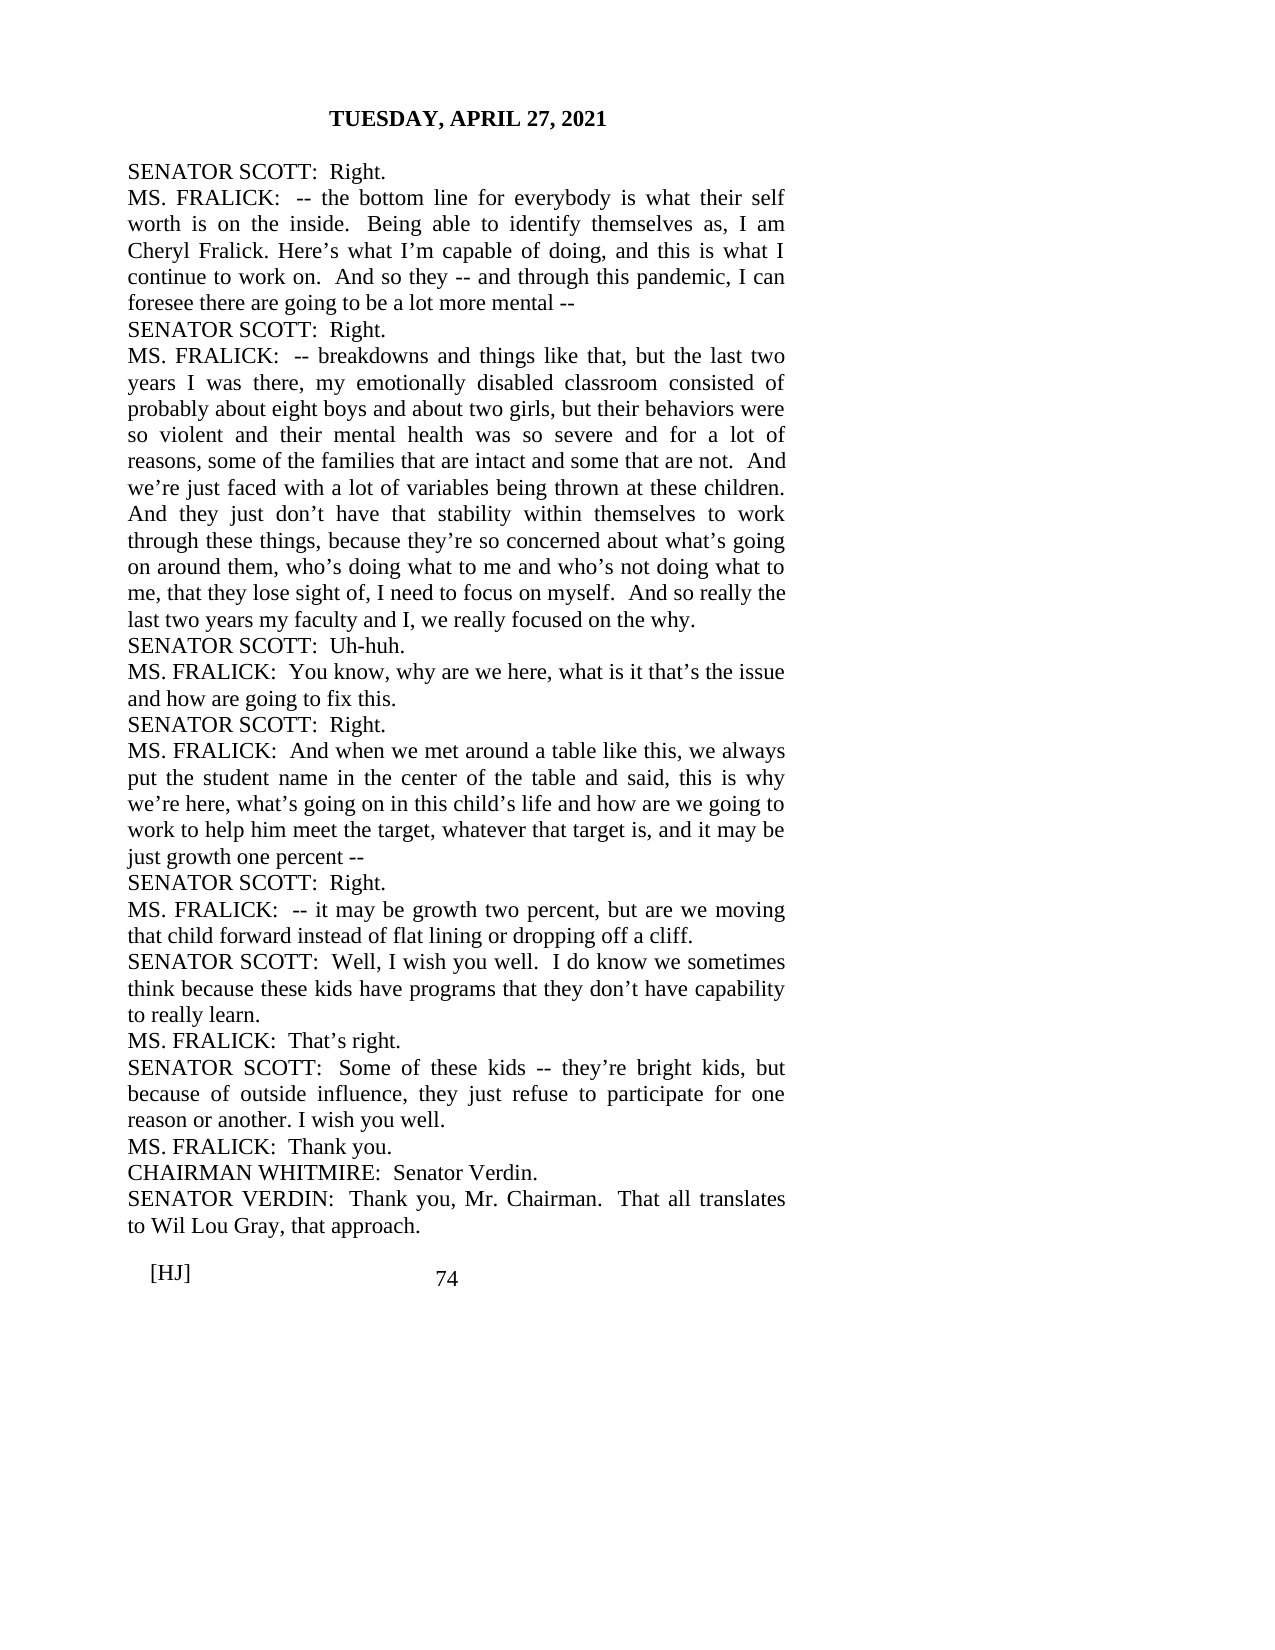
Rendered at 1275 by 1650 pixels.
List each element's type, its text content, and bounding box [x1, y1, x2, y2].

text SENATOR SCOTT: Well, I wish you well. I do know we sometimes think because these kids have programs that they don’t have capability to really learn. [127, 948, 786, 1027]
text MS. FRALICK: -- the bottom line for everybody is what their self worth is on the inside. Being able to identify themselves as, I am Cheryl Fralick. Here’s what I’m capable of doing, and this is what I continue to work on. And so they -- and through this pandemic, I can foresee there are going to be a lot more mental -- [127, 184, 786, 316]
text SENATOR SCOTT: Right. [127, 316, 786, 342]
text SENATOR SCOTT: Right. [127, 158, 786, 184]
text SENATOR SCOTT: Uh-huh. [127, 632, 786, 658]
text SENATOR SCOTT: Some of these kids -- they’re bright kids, but because of outside influence, they just refuse to participate for one reason or another. I wish you well. [127, 1054, 786, 1133]
text SENATOR SCOTT: Right. [127, 711, 786, 737]
text MS. FRALICK: You know, why are we here, what is it that’s the issue and how are going to fix this. [127, 658, 786, 711]
text MS. FRALICK: And when we met around a table like this, we always put the student name in the center of the table and said, this is why we’re here, what’s going on in this child’s life and how are we going to work to help him meet the target, whatever that target is, and it may be just growth one percent -- [127, 737, 786, 869]
text SENATOR VERDIN: Thank you, Mr. Chairman. That all translates to Wil Lou Gray, that approach. [127, 1186, 786, 1238]
text MS. FRALICK: Thank you. [127, 1133, 786, 1159]
text MS. FRALICK: -- breakdowns and things like that, but the last two years I was there, my emotionally disabled classroom consisted of probably about eight boys and about two girls, but their behaviors were so violent and their mental health was so severe and for a lot of reasons, some of the families that are intact and some that are not. And we’re just faced with a lot of variables being thrown at these children. And they just don’t have that stability within themselves to work through these things, because they’re so concerned about what’s going on around them, who’s doing what to me and who’s not doing what to me, that they lose sight of, I need to focus on myself. And so really the last two years my faculty and I, we really focused on the why. [127, 342, 786, 632]
text MS. FRALICK: That’s right. [127, 1027, 786, 1054]
text CHAIRMAN WHITMIRE: Senator Verdin. [127, 1159, 786, 1186]
text SENATOR SCOTT: Right. [127, 869, 786, 896]
text MS. FRALICK: -- it may be growth two percent, but are we moving that child forward instead of flat lining or dropping off a cliff. [127, 896, 786, 948]
